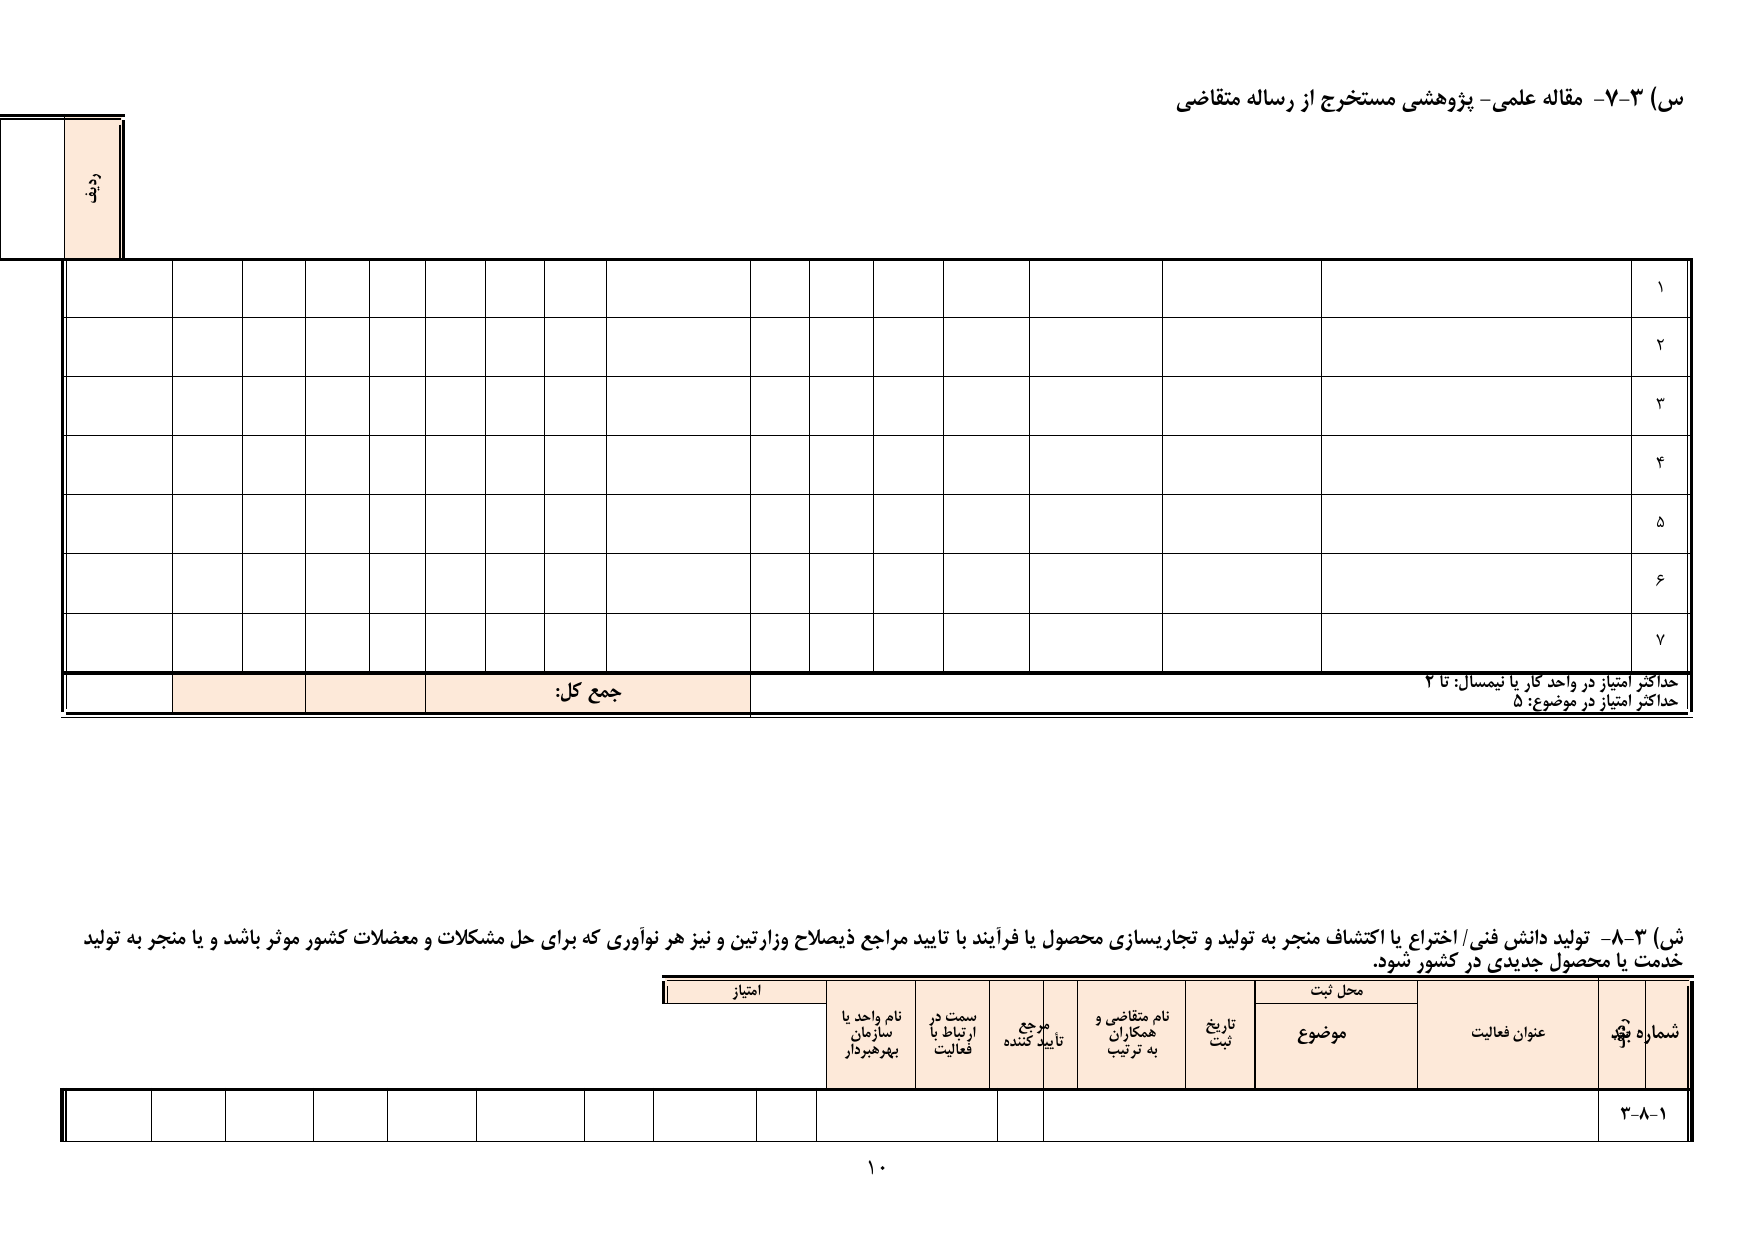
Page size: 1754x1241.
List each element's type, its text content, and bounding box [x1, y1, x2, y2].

table_cell 1 [1632, 261, 1687, 317]
table_cell [306, 318, 369, 376]
table_cell [388, 1091, 476, 1141]
table_cell [426, 318, 485, 376]
table_cell [545, 554, 606, 612]
table_cell [486, 495, 544, 553]
table_cell [751, 318, 809, 376]
table_cell [306, 261, 369, 317]
table_cell [607, 495, 750, 553]
table_cell 4 [1632, 436, 1687, 494]
table_cell [426, 261, 485, 317]
table_cell [306, 554, 369, 612]
table_cell [486, 261, 544, 317]
table_cell [426, 495, 485, 553]
table_cell [370, 554, 425, 612]
table_cell [757, 1091, 816, 1141]
table_cell [226, 1091, 313, 1141]
table_cell [654, 1091, 756, 1141]
table_cell [243, 554, 305, 612]
table_cell [426, 436, 485, 494]
table_cell [173, 675, 305, 712]
table_cell [607, 318, 750, 376]
table_cell [1322, 554, 1631, 612]
table_cell [944, 377, 1029, 435]
table_cell [944, 436, 1029, 494]
table_cell [243, 436, 305, 494]
table_cell [817, 1091, 997, 1141]
table_cell [810, 377, 873, 435]
table_cell 3-8-1 [1599, 1091, 1687, 1141]
table_cell [243, 318, 305, 376]
table_cell 3 [1632, 377, 1687, 435]
table_cell [545, 614, 606, 671]
table_header مرجع تأیید کننده [1044, 981, 1077, 1088]
table_cell [751, 436, 809, 494]
table_cell [67, 554, 172, 612]
table_cell [1030, 377, 1162, 435]
table_header امتیاز [665, 978, 827, 1003]
table_cell [545, 318, 606, 376]
table_cell [1030, 614, 1162, 671]
table_cell [243, 261, 305, 317]
table_cell [607, 377, 750, 435]
table_cell [306, 675, 425, 712]
table_cell [545, 495, 606, 553]
table_header ردیف [1599, 981, 1645, 1088]
table_cell [64, 675, 172, 712]
table_cell [477, 1091, 584, 1141]
table_cell [944, 261, 1029, 317]
table_cell [1030, 436, 1162, 494]
table_cell [173, 377, 242, 435]
table_cell [67, 614, 172, 671]
table_cell [370, 318, 425, 376]
table_cell [810, 261, 873, 317]
table_header عنوان فعالیت [1418, 981, 1598, 1088]
table_cell [810, 436, 873, 494]
table_cell [1322, 261, 1631, 317]
table_cell [1322, 614, 1631, 671]
table_cell 7 [1632, 614, 1687, 671]
table_cell [314, 1091, 387, 1141]
table_cell [1322, 495, 1631, 553]
table_cell [998, 1091, 1043, 1141]
table_header موضوع [1256, 1004, 1417, 1088]
table_cell 6 [1632, 554, 1687, 612]
table_cell 2 [1632, 318, 1687, 376]
table_cell [1163, 318, 1321, 376]
table_header محل ثبت [1256, 981, 1417, 1003]
table_cell [751, 261, 809, 317]
table_cell [1322, 436, 1631, 494]
table_header ردیف [65, 117, 122, 258]
table_cell [1163, 377, 1321, 435]
table_cell [944, 614, 1029, 671]
table_cell [944, 495, 1029, 553]
table_cell [486, 436, 544, 494]
table_cell [370, 261, 425, 317]
table_cell [545, 436, 606, 494]
table_cell [486, 614, 544, 671]
table_cell [306, 614, 369, 671]
table_cell [173, 554, 242, 612]
table_cell [810, 495, 873, 553]
table_cell [370, 614, 425, 671]
table_cell [67, 318, 172, 376]
table_cell [944, 554, 1029, 612]
table_cell [874, 261, 943, 317]
table_cell [545, 377, 606, 435]
table_cell [67, 377, 172, 435]
table_cell [1322, 318, 1631, 376]
table_cell [173, 614, 242, 671]
text س) 3-7- مقاله علمی- پژوهشي مستخرج از رساله متقاضي [71, 89, 1683, 114]
table_cell [585, 1091, 653, 1141]
table_cell [243, 495, 305, 553]
table_cell [751, 495, 809, 553]
table_cell [810, 614, 873, 671]
table_cell [1163, 614, 1321, 671]
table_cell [1044, 1091, 1598, 1141]
table_header نام متقاضي و همکاران به ترتیب [1078, 981, 1185, 1088]
table_cell [1030, 495, 1162, 553]
table_cell [486, 377, 544, 435]
table_header سمت در ارتباط با فعالیت [916, 981, 989, 1088]
table_cell [306, 377, 369, 435]
table_cell [173, 318, 242, 376]
table_cell [607, 261, 750, 317]
table_cell [486, 318, 544, 376]
table_cell [1163, 261, 1321, 317]
table_header تاریخ ثبت [1186, 981, 1254, 1088]
table_header نام واحد یا سازمان بهرهبردار [827, 981, 915, 1088]
table_header شماره بند [1645, 978, 1690, 1088]
table_header مرجع تأیید کننده [990, 981, 1043, 1088]
table_cell [67, 1091, 151, 1141]
table_cell [370, 377, 425, 435]
table_cell [426, 377, 485, 435]
table_cell [810, 318, 873, 376]
table_cell [243, 614, 305, 671]
table_cell [607, 554, 750, 612]
table_cell [370, 436, 425, 494]
table_cell [173, 261, 242, 317]
table_cell [426, 614, 485, 671]
table_cell حداکثر امتیاز در واحد کار يا نيمسال: تا 2 حداکثر امتیاز در موضوع: 5 [751, 675, 1690, 712]
table_cell 5 [1632, 495, 1687, 553]
table_cell [607, 614, 750, 671]
table_cell [370, 495, 425, 553]
table_cell [751, 614, 809, 671]
table_cell [67, 495, 172, 553]
table_cell [1163, 436, 1321, 494]
table_cell [243, 377, 305, 435]
table_cell [810, 554, 873, 612]
table_cell [1030, 554, 1162, 612]
table_cell [306, 495, 369, 553]
table_cell [1163, 554, 1321, 612]
table_cell [152, 1091, 225, 1141]
table_cell [874, 614, 943, 671]
table_cell [874, 436, 943, 494]
table_cell [874, 495, 943, 553]
table_cell [173, 495, 242, 553]
table_cell [173, 436, 242, 494]
table_cell [874, 554, 943, 612]
table_cell [67, 261, 172, 317]
table_cell [874, 377, 943, 435]
table_cell [1163, 495, 1321, 553]
table_cell [607, 436, 750, 494]
table_cell [1030, 318, 1162, 376]
table_cell [751, 554, 809, 612]
table_cell [751, 377, 809, 435]
table_cell [306, 436, 369, 494]
table_cell [874, 318, 943, 376]
text ش) 3-8- تولید دانش فنی/ اختراع یا اکتشاف منجر به تولید و تجاریسازی محصول یا فرآیند با تایید مراجع ذیصلاح وزارتین و نیز هر نوآوری که برای حل مشکلات و معضلات کشور موثر باشد و یا منجر به تولید خدمت یا محصول جدیدی در کشور شود. [71, 929, 1683, 975]
table_cell [1322, 377, 1631, 435]
table_cell جمع کل: [426, 675, 750, 712]
table_cell [1030, 261, 1162, 317]
table_cell [944, 318, 1029, 376]
table_cell [426, 554, 485, 612]
table_cell [486, 554, 544, 612]
table_cell [67, 436, 172, 494]
table_cell [545, 261, 606, 317]
